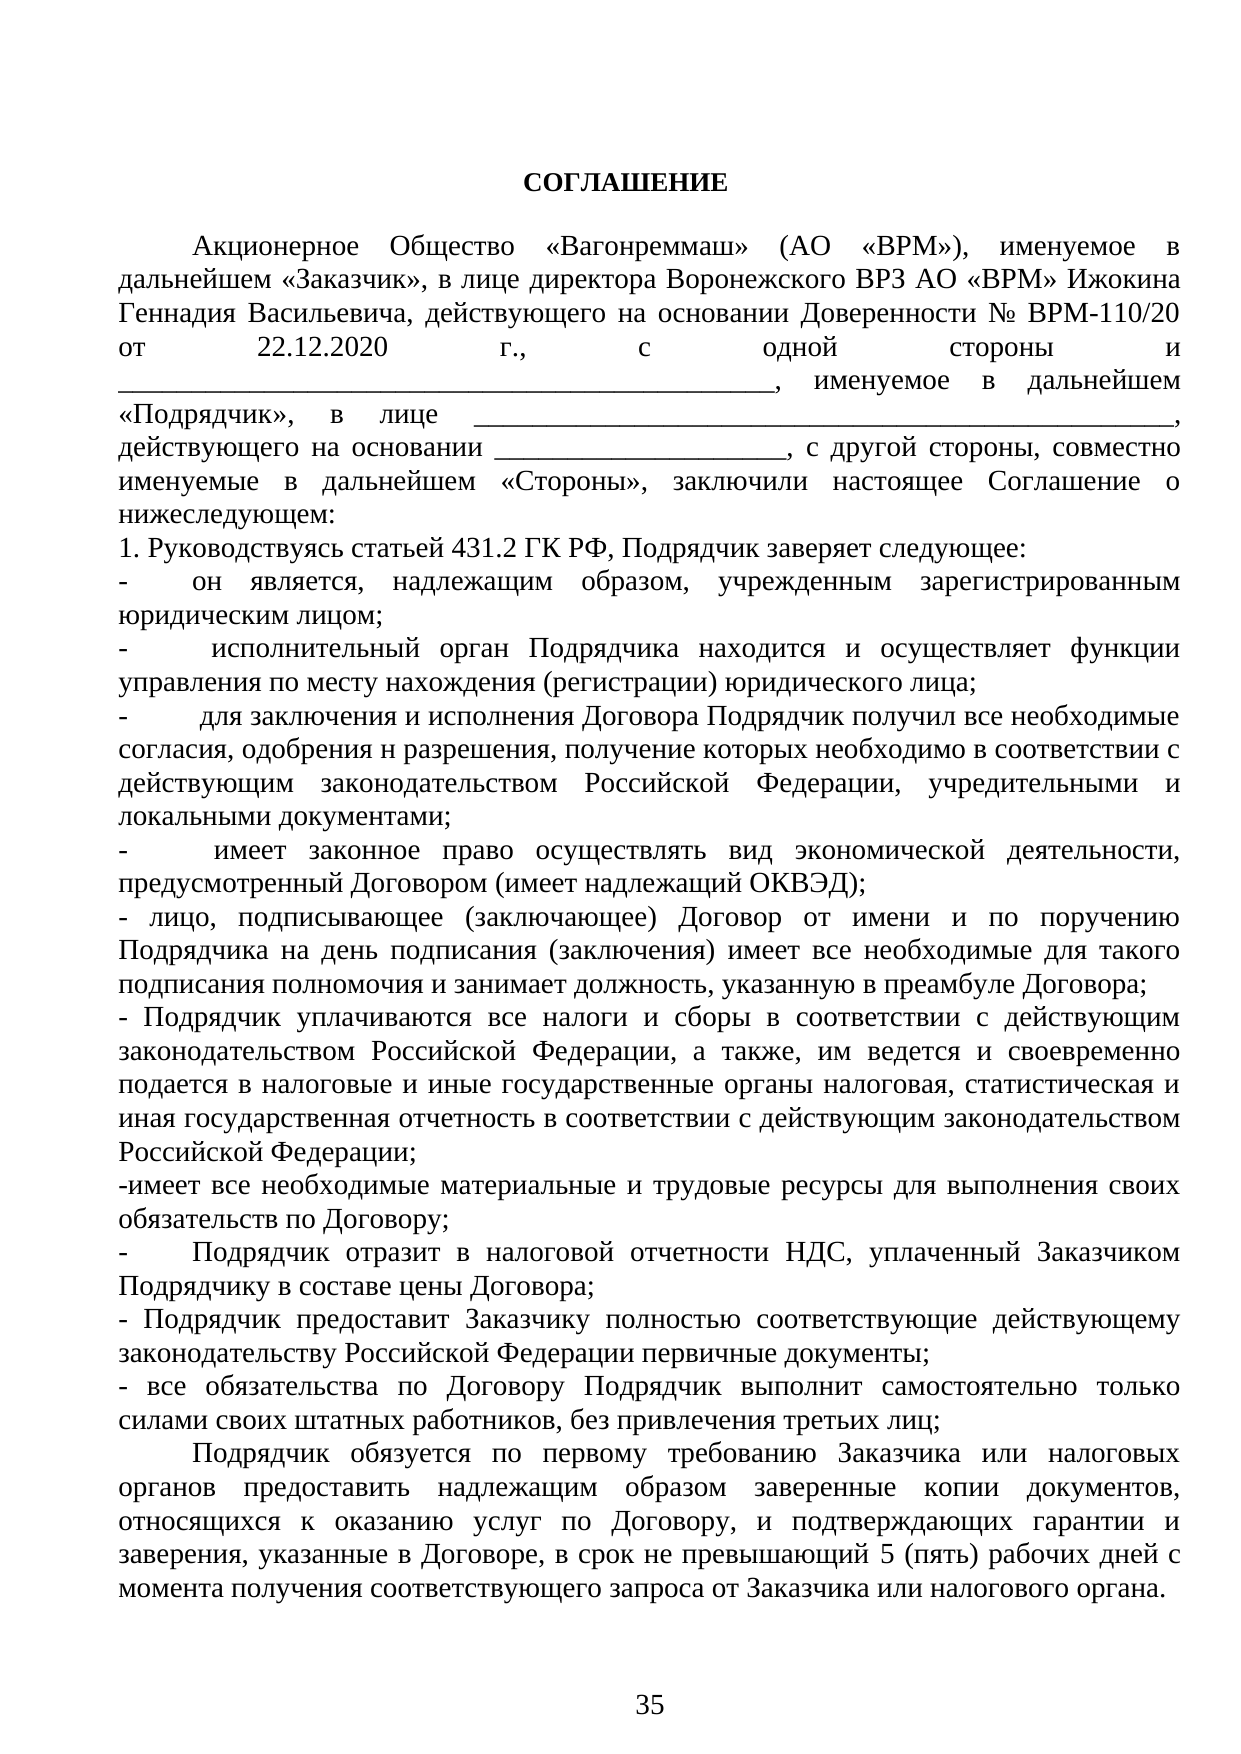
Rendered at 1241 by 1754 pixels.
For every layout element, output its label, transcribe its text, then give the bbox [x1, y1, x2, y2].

text Акционерное Общество «Вагонреммаш» (АО «ВРМ»), именуемое в дальнейшем «Заказчик», в лице директора Воронежского ВРЗ АО «ВРМ» Ижокина Геннадия Васильевича, действующего на основании Доверенности № ВРМ-110/20 от 22.12.2020 г., с одной стороны и _____________________________________________, именуемое в дальнейшем «Подрядчик», в лице ________________________________________________, действующего на основании ____________________, с другой стороны, совместно именуемые в дальнейшем «Стороны», заключили настоящее Соглашение о нижеследующем: [118, 228, 1181, 530]
text - Подрядчик предоставит Заказчику полностью соответствующие действующему законодательству Российской Федерации первичные документы; [118, 1301, 1181, 1368]
list для заключения и исполнения Договора Подрядчик получил все необходимые согласия, одобрения н разрешения, получение которых необходимо в соответствии с действующим законодательством Российской Федерации, учредительными и локальными документами; [118, 698, 1181, 832]
text 1. Руководствуясь статьей 431.2 ГК РФ, Подрядчик заверяет следующее: [118, 530, 1181, 563]
list исполнительный орган Подрядчика находится и осуществляет функции управления по месту нахождения (регистрации) юридического лица; [118, 631, 1181, 698]
list он является, надлежащим образом, учрежденным зарегистрированным юридическим лицом; [118, 563, 1181, 631]
list Подрядчик отразит в налоговой отчетности НДС, уплаченный Заказчиком Подрядчику в составе цены Договора; [118, 1234, 1181, 1301]
text СОГЛАШЕНИЕ [118, 166, 1181, 197]
text Подрядчик обязуется по первому требованию Заказчика или налоговых органов предоставить надлежащим образом заверенные копии документов, относящихся к оказанию услуг по Договору, и подтверждающих гарантии и заверения, указанные в Договоре, в срок не превышающий 5 (пять) рабочих дней с момента получения соответствующего запроса от Заказчика или налогового органа. [118, 1436, 1181, 1603]
text -имеет все необходимые материальные и трудовые ресурсы для выполнения своих обязательств по Договору; [118, 1167, 1181, 1234]
text - все обязательства по Договору Подрядчик выполнит самостоятельно только силами своих штатных работников, без привлечения третьих лиц; [118, 1368, 1181, 1436]
text - Подрядчик уплачиваются все налоги и сборы в соответствии с действующим законодательством Российской Федерации, а также, им ведется и своевременно подается в налоговые и иные государственные органы налоговая, статистическая и иная государственная отчетность в соответствии с действующим законодательством Российской Федерации; [118, 999, 1181, 1167]
text - лицо, подписывающее (заключающее) Договор от имени и по поручению Подрядчика на день подписания (заключения) имеет все необходимые для такого подписания полномочия и занимает должность, указанную в преамбуле Договора; [118, 899, 1181, 999]
list имеет законное право осуществлять вид экономической деятельности, предусмотренный Договором (имеет надлежащий ОКВЭД); [118, 832, 1181, 899]
